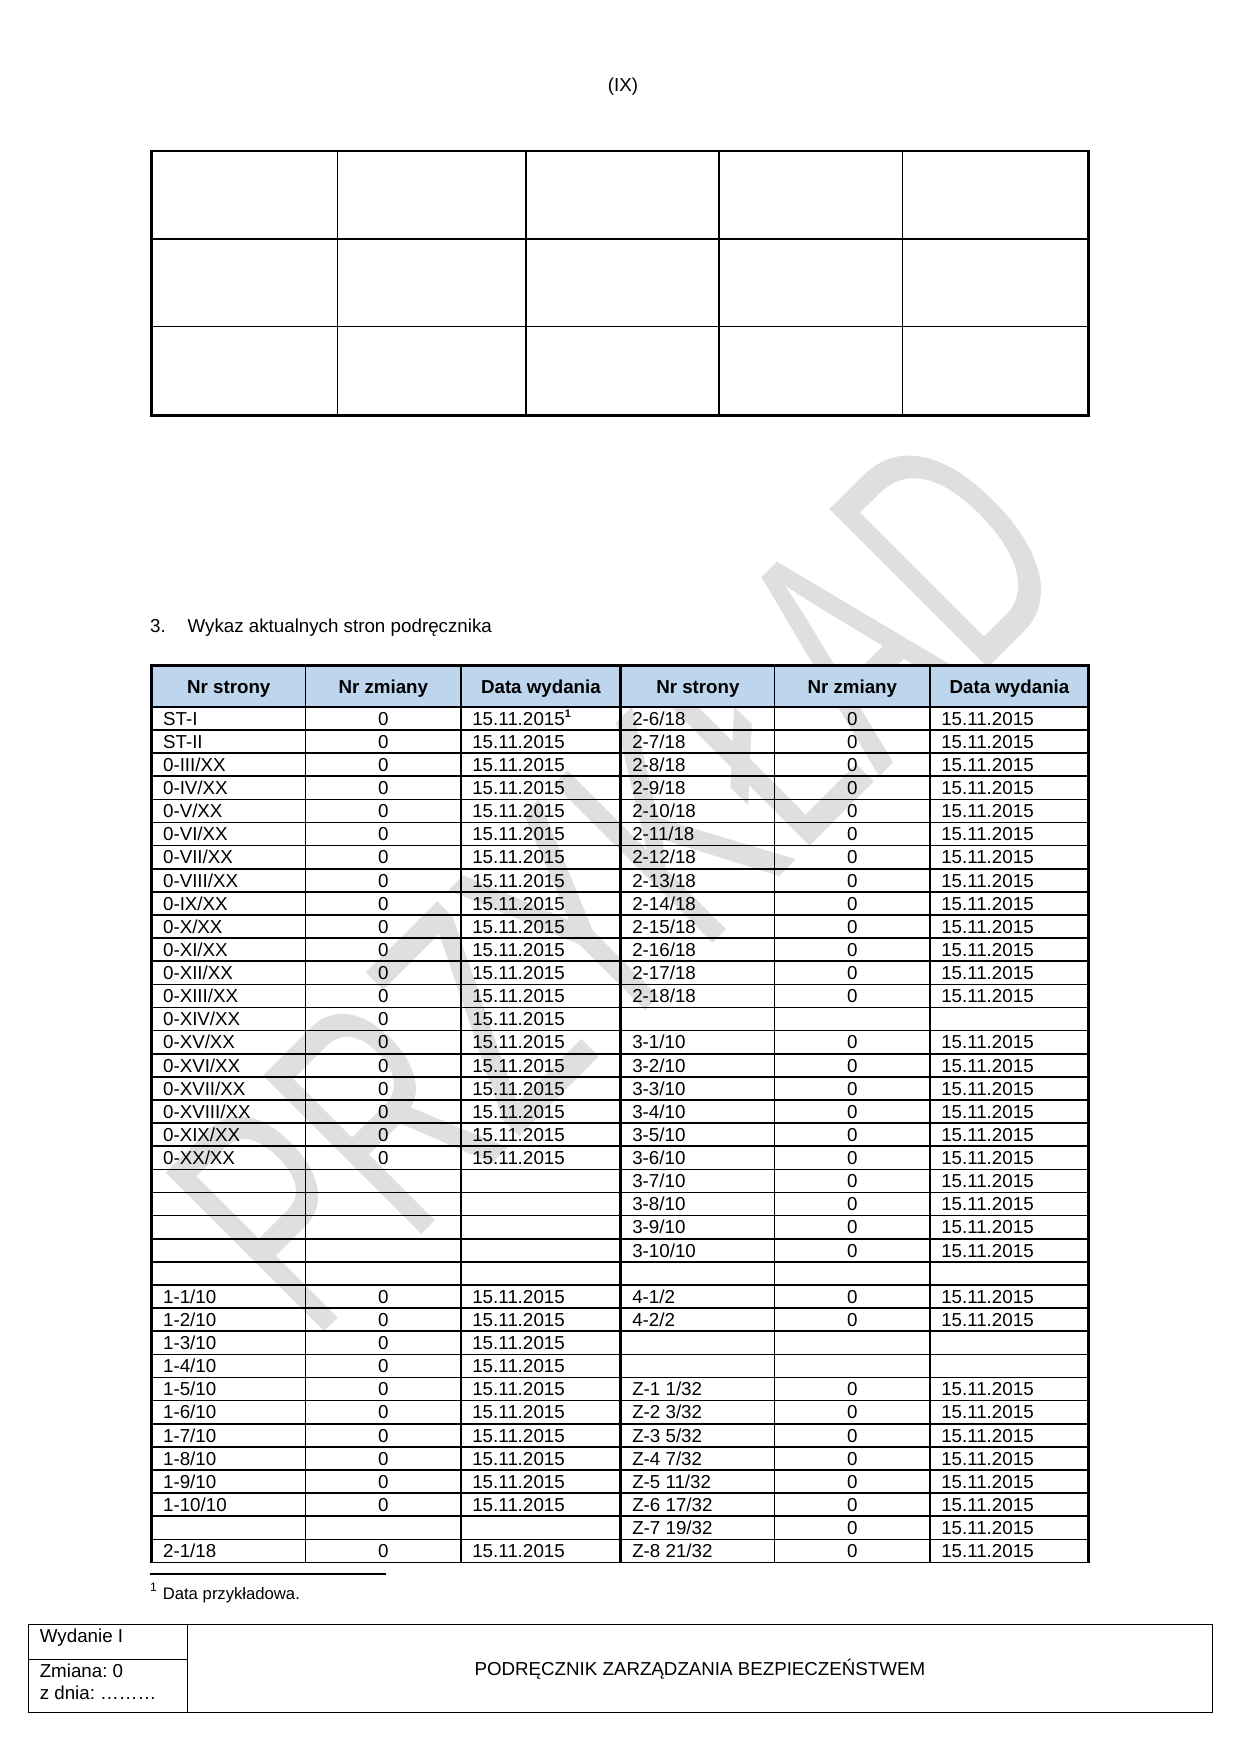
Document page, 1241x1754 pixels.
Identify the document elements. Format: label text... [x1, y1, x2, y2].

table_cell 0 [306, 800, 460, 822]
table_cell 0 [775, 1401, 929, 1423]
table_cell 0 [775, 846, 929, 868]
table_cell 0 [775, 1147, 929, 1168]
table_cell 3-10/10 [622, 1240, 774, 1261]
table_cell 3-8/10 [622, 1193, 774, 1215]
table_cell 2-16/18 [622, 939, 774, 960]
table_cell 15.11.2015 [462, 1378, 619, 1400]
table_cell 15.11.2015 [931, 1401, 1087, 1423]
table_cell 0 [306, 916, 460, 937]
table_cell 0 [306, 962, 460, 983]
table_cell 15.11.2015 [931, 916, 1087, 937]
table_cell 0 [775, 1078, 929, 1099]
table_cell [527, 152, 718, 238]
table_cell 15.11.2015 [931, 1494, 1087, 1515]
table_cell 15.11.2015 [931, 1517, 1087, 1538]
table_cell 2-8/18 [622, 754, 774, 775]
table_cell 3-9/10 [622, 1216, 774, 1238]
table_cell ST-I [153, 708, 305, 729]
table_cell 15.11.2015 [462, 916, 619, 937]
table_cell 3-3/10 [622, 1078, 774, 1099]
table_cell 0-VI/XX [153, 823, 305, 845]
table_cell 0 [306, 1286, 460, 1307]
table_cell 15.11.2015 [462, 939, 619, 960]
table_cell [720, 152, 902, 238]
table_cell 0-XIII/XX [153, 985, 305, 1007]
table_cell Z-4 7/32 [622, 1448, 774, 1469]
table_cell 0 [306, 731, 460, 752]
table_cell 15.11.2015 [931, 870, 1087, 891]
list Wykaz aktualnych stron podręcznika [150, 614, 1090, 636]
table_cell 3-1/10 [622, 1031, 774, 1053]
table_cell 0 [775, 962, 929, 983]
table_cell 0 [775, 985, 929, 1007]
table_cell 0 [775, 1425, 929, 1446]
table_cell 0 [306, 1332, 460, 1353]
table_cell 15.11.2015 [462, 893, 619, 914]
table_cell 0 [775, 1378, 929, 1400]
table_cell [775, 1332, 929, 1353]
table_cell 4-2/2 [622, 1309, 774, 1330]
table_cell [306, 1216, 460, 1238]
table_cell 0 [306, 1471, 460, 1492]
table_cell 15.11.2015 [931, 823, 1087, 845]
table_cell [720, 327, 902, 413]
table_cell [720, 240, 902, 326]
table_cell 1-1/10 [153, 1286, 305, 1307]
table_cell 0 [306, 823, 460, 845]
table_cell 0 [306, 1147, 460, 1168]
table_cell 0 [775, 800, 929, 822]
table_cell 15.11.2015 [462, 1425, 619, 1446]
table_cell 3-4/10 [622, 1101, 774, 1122]
table_cell 15.11.2015 [462, 1355, 619, 1377]
table_cell 0 [775, 916, 929, 937]
table_cell 0 [306, 893, 460, 914]
table_cell 0 [775, 1170, 929, 1192]
table_cell 0-XVIII/XX [153, 1101, 305, 1122]
table_cell 15.11.2015 [462, 1008, 619, 1030]
table_cell 0-XVI/XX [153, 1055, 305, 1076]
table_cell [153, 1240, 305, 1261]
table_cell [622, 1263, 774, 1284]
table_cell 0 [306, 1540, 460, 1562]
table_cell [775, 1263, 929, 1284]
table_cell [153, 1263, 305, 1284]
table_cell ST-II [153, 731, 305, 752]
table_cell 15.11.2015 [462, 962, 619, 983]
table_cell [153, 1216, 305, 1238]
table_cell 15.11.2015 [931, 1471, 1087, 1492]
table_cell 0-XVII/XX [153, 1078, 305, 1099]
table_cell 0-XIX/XX [153, 1124, 305, 1145]
table_header Nr strony [153, 667, 305, 706]
table_cell 0 [306, 1031, 460, 1053]
table_cell 0 [306, 1078, 460, 1099]
table_cell 1-8/10 [153, 1448, 305, 1469]
table_cell 0 [306, 1008, 460, 1030]
table_cell [306, 1517, 460, 1538]
table_cell 3-7/10 [622, 1170, 774, 1192]
table_cell [462, 1263, 619, 1284]
table_cell [153, 327, 337, 413]
table_cell 0 [775, 1240, 929, 1261]
table_cell Z-2 3/32 [622, 1401, 774, 1423]
table_cell 15.11.2015 [931, 846, 1087, 868]
table_cell [527, 327, 718, 413]
table_cell [462, 1517, 619, 1538]
table_cell 0 [306, 1401, 460, 1423]
table_cell 2-17/18 [622, 962, 774, 983]
table_cell 0 [775, 1031, 929, 1053]
table_cell 4-1/2 [622, 1286, 774, 1307]
table_cell 0 [775, 1540, 929, 1562]
table_cell [338, 152, 525, 238]
table_cell 0-X/XX [153, 916, 305, 937]
table_cell 15.11.2015 [931, 1540, 1087, 1562]
table_cell Z-7 19/32 [622, 1517, 774, 1538]
table_cell 0-XII/XX [153, 962, 305, 983]
table_cell 0 [775, 1193, 929, 1215]
table_cell [153, 152, 337, 238]
table_cell 0-VII/XX [153, 846, 305, 868]
table_cell 1-4/10 [153, 1355, 305, 1377]
table_header Data wydania [931, 667, 1087, 706]
table_cell Z-5 11/32 [622, 1471, 774, 1492]
table_cell 15.11.2015 [462, 1471, 619, 1492]
table_cell [931, 1355, 1087, 1377]
table_cell [306, 1263, 460, 1284]
table_cell 0 [306, 1448, 460, 1469]
table_cell 0 [306, 1309, 460, 1330]
table_cell 0-XX/XX [153, 1147, 305, 1168]
table_cell 15.11.2015 [462, 1055, 619, 1076]
table_cell 0 [775, 939, 929, 960]
table_cell 0 [775, 731, 929, 752]
table_cell [931, 1263, 1087, 1284]
table_cell 0 [306, 846, 460, 868]
table_cell 0 [775, 1286, 929, 1307]
table_cell 0 [306, 870, 460, 891]
table_cell 15.11.2015 [931, 985, 1087, 1007]
table_cell 15.11.2015 [931, 800, 1087, 822]
table_cell [153, 240, 337, 326]
table_cell 15.11.2015 [931, 1425, 1087, 1446]
table_cell 15.11.2015 [931, 1216, 1087, 1238]
table_cell 15.11.2015 [462, 1101, 619, 1122]
table_cell 15.11.2015 [462, 1401, 619, 1423]
table_cell 0 [775, 708, 929, 729]
table_cell 15.11.2015 [462, 823, 619, 845]
table_cell 15.11.2015 [931, 1031, 1087, 1053]
table_cell 15.11.2015 [931, 939, 1087, 960]
table_cell 0 [775, 1309, 929, 1330]
table_cell 15.11.2015 [931, 1078, 1087, 1099]
table_cell 15.11.2015 [462, 985, 619, 1007]
table_cell 15.11.2015 [931, 1124, 1087, 1145]
table_cell [306, 1170, 460, 1192]
table_header Nr zmiany [306, 667, 460, 706]
table_cell 0 [775, 893, 929, 914]
table_cell 1-6/10 [153, 1401, 305, 1423]
table_cell 15.11.2015 [931, 893, 1087, 914]
table_cell 15.11.2015 [462, 870, 619, 891]
table_cell 0 [775, 1055, 929, 1076]
table_cell [462, 1216, 619, 1238]
table_cell 2-9/18 [622, 777, 774, 798]
table_cell 0 [775, 870, 929, 891]
table_cell 2-6/18 [622, 708, 774, 729]
table_cell 15.11.2015 [462, 1147, 619, 1168]
table_cell 1-5/10 [153, 1378, 305, 1400]
table_cell 0 [306, 708, 460, 729]
table_cell 0 [775, 823, 929, 845]
table_cell 1-7/10 [153, 1425, 305, 1446]
table_cell 0 [306, 1055, 460, 1076]
table_cell 0 [306, 1355, 460, 1377]
table_cell [622, 1332, 774, 1353]
table_cell 1-9/10 [153, 1471, 305, 1492]
table_cell 0-XI/XX [153, 939, 305, 960]
table_cell [153, 1517, 305, 1538]
table_cell 15.11.2015 [462, 1448, 619, 1469]
table_cell 0 [775, 754, 929, 775]
table_cell 15.11.2015 [462, 1031, 619, 1053]
table_cell 15.11.2015 [462, 1286, 619, 1307]
table_cell 15.11.2015 [931, 754, 1087, 775]
table_cell 15.11.2015 [931, 708, 1087, 729]
table_cell 0 [775, 1471, 929, 1492]
table_header Nr zmiany [775, 667, 929, 706]
table_cell [622, 1355, 774, 1377]
table_cell Z-8 21/32 [622, 1540, 774, 1562]
table_cell 2-13/18 [622, 870, 774, 891]
table_cell 0 [775, 777, 929, 798]
table_cell 0 [306, 1425, 460, 1446]
table_cell 0 [306, 1494, 460, 1515]
table_cell 0 [306, 754, 460, 775]
table_cell [903, 152, 1087, 238]
table_cell 2-7/18 [622, 731, 774, 752]
table_cell [775, 1355, 929, 1377]
table_cell [622, 1008, 774, 1030]
table_cell 2-10/18 [622, 800, 774, 822]
table_cell 0-XV/XX [153, 1031, 305, 1053]
table_cell 15.11.2015 [462, 1309, 619, 1330]
table_cell 15.11.2015 [931, 1170, 1087, 1192]
table_cell 15.11.2015 [931, 1147, 1087, 1168]
table_cell [931, 1332, 1087, 1353]
table_cell 15.11.2015 [931, 1378, 1087, 1400]
table_cell 0 [306, 1101, 460, 1122]
table_cell 15.11.2015 [462, 846, 619, 868]
table_cell 15.11.2015 [931, 962, 1087, 983]
table_cell 15.11.2015 [931, 777, 1087, 798]
table_cell 15.11.2015 [931, 1309, 1087, 1330]
table_header Nr strony [622, 667, 774, 706]
table_cell 0 [306, 985, 460, 1007]
table_cell 15.11.2015 [931, 1101, 1087, 1122]
table_cell Z-1 1/32 [622, 1378, 774, 1400]
table_cell 15.11.2015 [931, 1240, 1087, 1261]
table_cell [527, 240, 718, 326]
table_cell 0 [306, 939, 460, 960]
table_cell [931, 1008, 1087, 1030]
table_cell 2-18/18 [622, 985, 774, 1007]
table_cell [903, 240, 1087, 326]
table_cell 0-VIII/XX [153, 870, 305, 891]
table_cell [462, 1193, 619, 1215]
table_cell 15.11.2015 [931, 1448, 1087, 1469]
table_cell 15.11.2015 [462, 754, 619, 775]
table_cell 0-III/XX [153, 754, 305, 775]
table_cell 1-10/10 [153, 1494, 305, 1515]
table_cell 0 [775, 1517, 929, 1538]
table_cell 1-3/10 [153, 1332, 305, 1353]
table_cell 0 [775, 1124, 929, 1145]
table_cell 1-2/10 [153, 1309, 305, 1330]
table_cell 0-XIV/XX [153, 1008, 305, 1030]
table_cell 15.11.2015 [931, 1193, 1087, 1215]
table_cell [306, 1240, 460, 1261]
table_cell 0 [775, 1448, 929, 1469]
table_cell 0 [775, 1216, 929, 1238]
table_cell 15.11.2015 [462, 1494, 619, 1515]
table_cell 3-6/10 [622, 1147, 774, 1168]
table_cell 0 [306, 1378, 460, 1400]
table_cell 0 [775, 1494, 929, 1515]
table_cell [153, 1170, 305, 1192]
table_cell Z-6 17/32 [622, 1494, 774, 1515]
table_cell 0-V/XX [153, 800, 305, 822]
table_cell 0 [306, 1124, 460, 1145]
table_cell 0-IV/XX [153, 777, 305, 798]
table_cell [462, 1170, 619, 1192]
table_cell 2-11/18 [622, 823, 774, 845]
table_cell 0 [306, 777, 460, 798]
table_cell [153, 1193, 305, 1215]
table_cell 15.11.2015 [462, 1540, 619, 1562]
table_cell 15.11.2015 [931, 1286, 1087, 1307]
table_cell 15.11.2015 [462, 1078, 619, 1099]
table_cell [306, 1193, 460, 1215]
table_cell Z-3 5/32 [622, 1425, 774, 1446]
table_cell 15.11.2015 [462, 1332, 619, 1353]
table_cell 2-12/18 [622, 846, 774, 868]
table_cell 2-15/18 [622, 916, 774, 937]
table_cell 0 [775, 1101, 929, 1122]
table_cell 15.11.2015 [931, 1055, 1087, 1076]
table_cell 15.11.2015 [462, 731, 619, 752]
table_cell 2-1/18 [153, 1540, 305, 1562]
table_cell 2-14/18 [622, 893, 774, 914]
table_cell [775, 1008, 929, 1030]
table_cell 15.11.2015 [462, 1124, 619, 1145]
table_cell [338, 240, 525, 326]
table_cell 0-IX/XX [153, 893, 305, 914]
table_cell 15.11.2015 [462, 800, 619, 822]
table_cell 15.11.2015 [462, 777, 619, 798]
table_cell 15.11.2015 [462, 708, 619, 729]
table_cell 3-5/10 [622, 1124, 774, 1145]
table_cell [338, 327, 525, 413]
table_cell [903, 327, 1087, 413]
table_header Data wydania [462, 667, 619, 706]
table_cell 15.11.2015 [931, 731, 1087, 752]
table_cell [462, 1240, 619, 1261]
table_cell 3-2/10 [622, 1055, 774, 1076]
